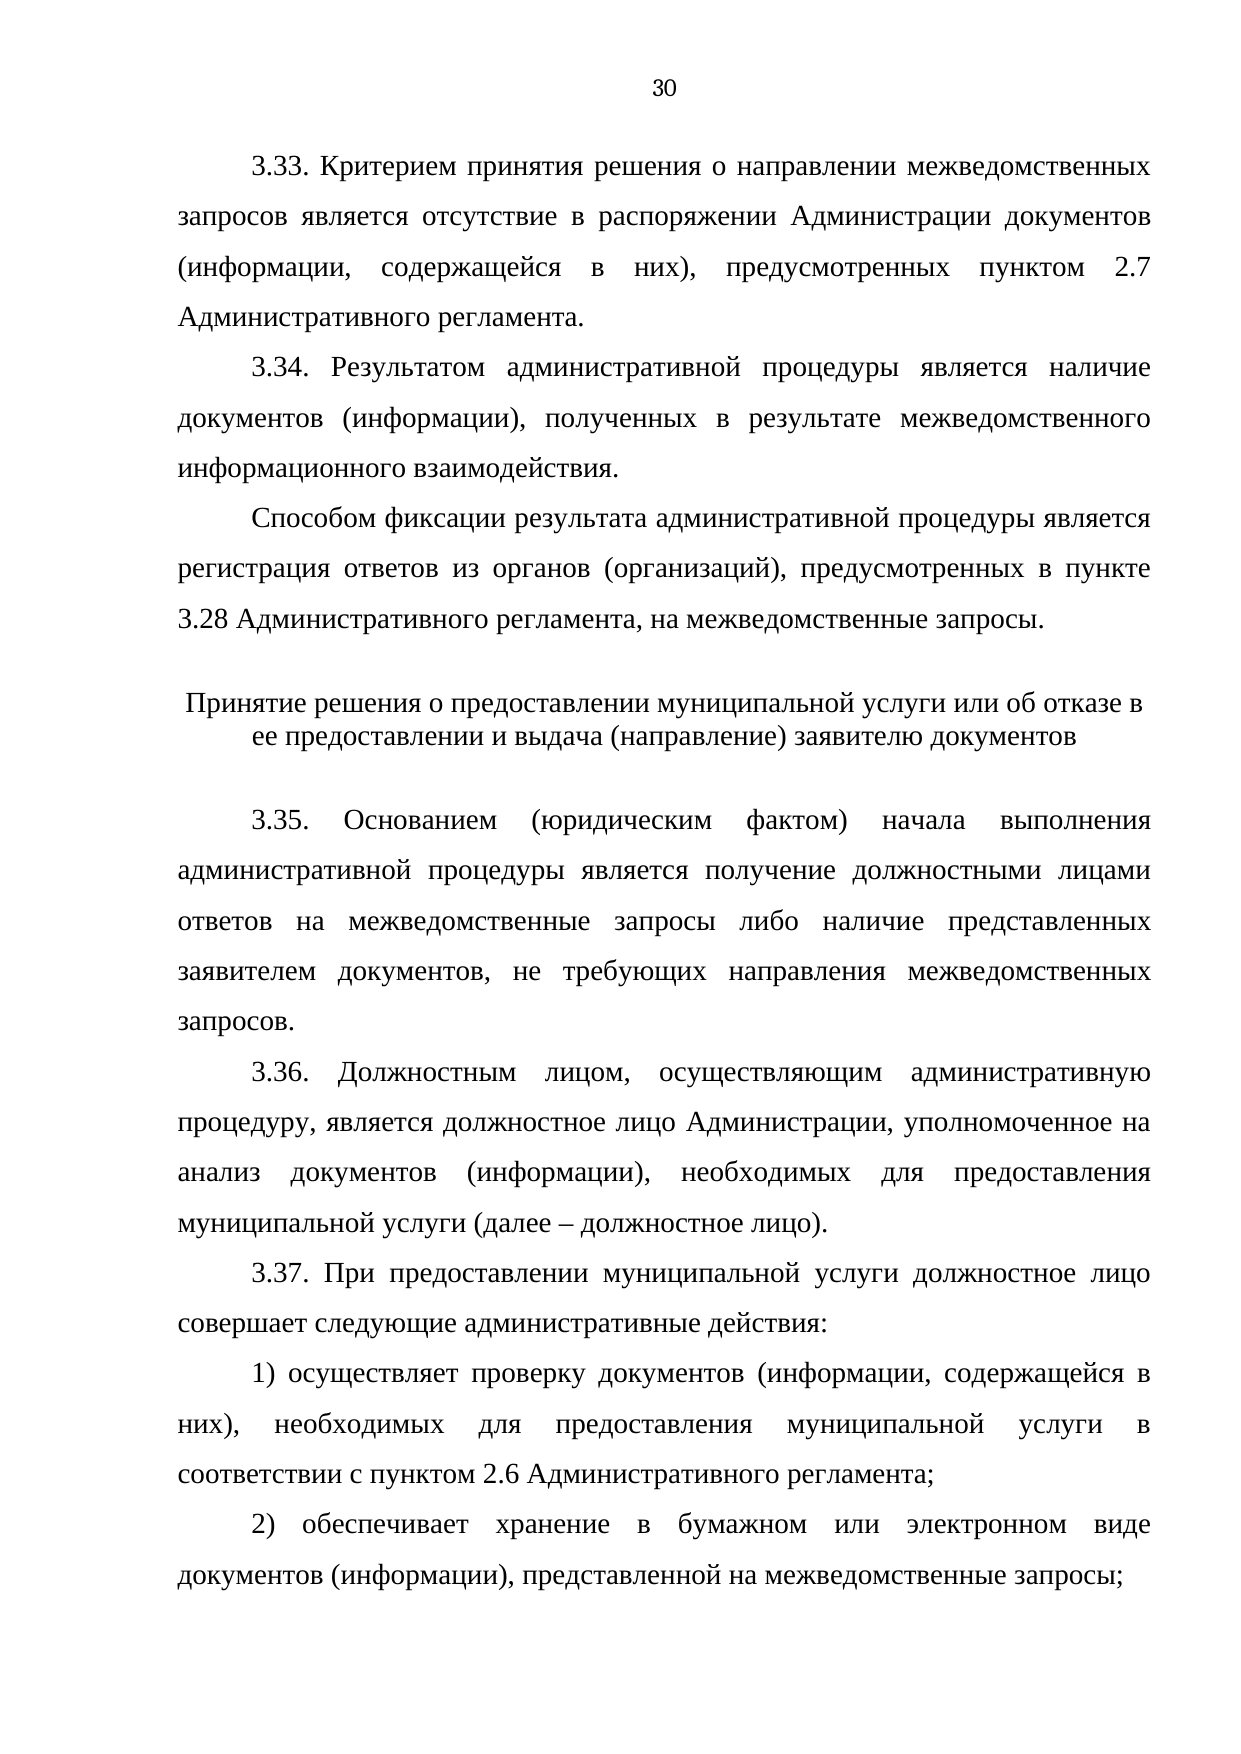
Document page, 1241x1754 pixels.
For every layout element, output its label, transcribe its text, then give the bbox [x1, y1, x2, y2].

text 3.34. Результатом административной процедуры является наличие документов (информации), полученных в результате межведомственного информационного взаимодействия. [177, 349, 1152, 483]
text Принятие решения о предоставлении муниципальной услуги или об отказе в ее предоставлении и выдача (направление) заявителю документов [177, 685, 1152, 752]
text 3.33. Критерием принятия решения о направлении межведомственных запросов является отсутствие в распоряжении Администрации документов (информации, содержащейся в них), предусмотренных пунктом 2.7 Административного регламента. [177, 118, 1152, 333]
text Способом фиксации результата административной процедуры является регистрация ответов из органов (организаций), предусмотренных в пункте 3.28 Административного регламента, на межведомственные запросы. [177, 500, 1152, 634]
text 3.36. Должностным лицом, осуществляющим административную процедуру, является должностное лицо Администрации, уполномоченное на анализ документов (информации), необходимых для предоставления муниципальной услуги (далее – должностное лицо). [177, 1054, 1152, 1238]
text 2) обеспечивает хранение в бумажном или электронном виде документов (информации), представленной на межведомственные запросы; [177, 1507, 1152, 1590]
text 1) осуществляет проверку документов (информации, содержащейся в них), необходимых для предоставления муниципальной услуги в соответствии с пунктом 2.6 Административного регламента; [177, 1356, 1152, 1490]
text 3.37. При предоставлении муниципальной услуги должностное лицо совершает следующие административные действия: [177, 1255, 1152, 1339]
text 3.35. Основанием (юридическим фактом) начала выполнения административной процедуры является получение должностными лицами ответов на межведомственные запросы либо наличие представленных заявителем документов, не требующих направления межведомственных запросов. [177, 802, 1152, 1037]
